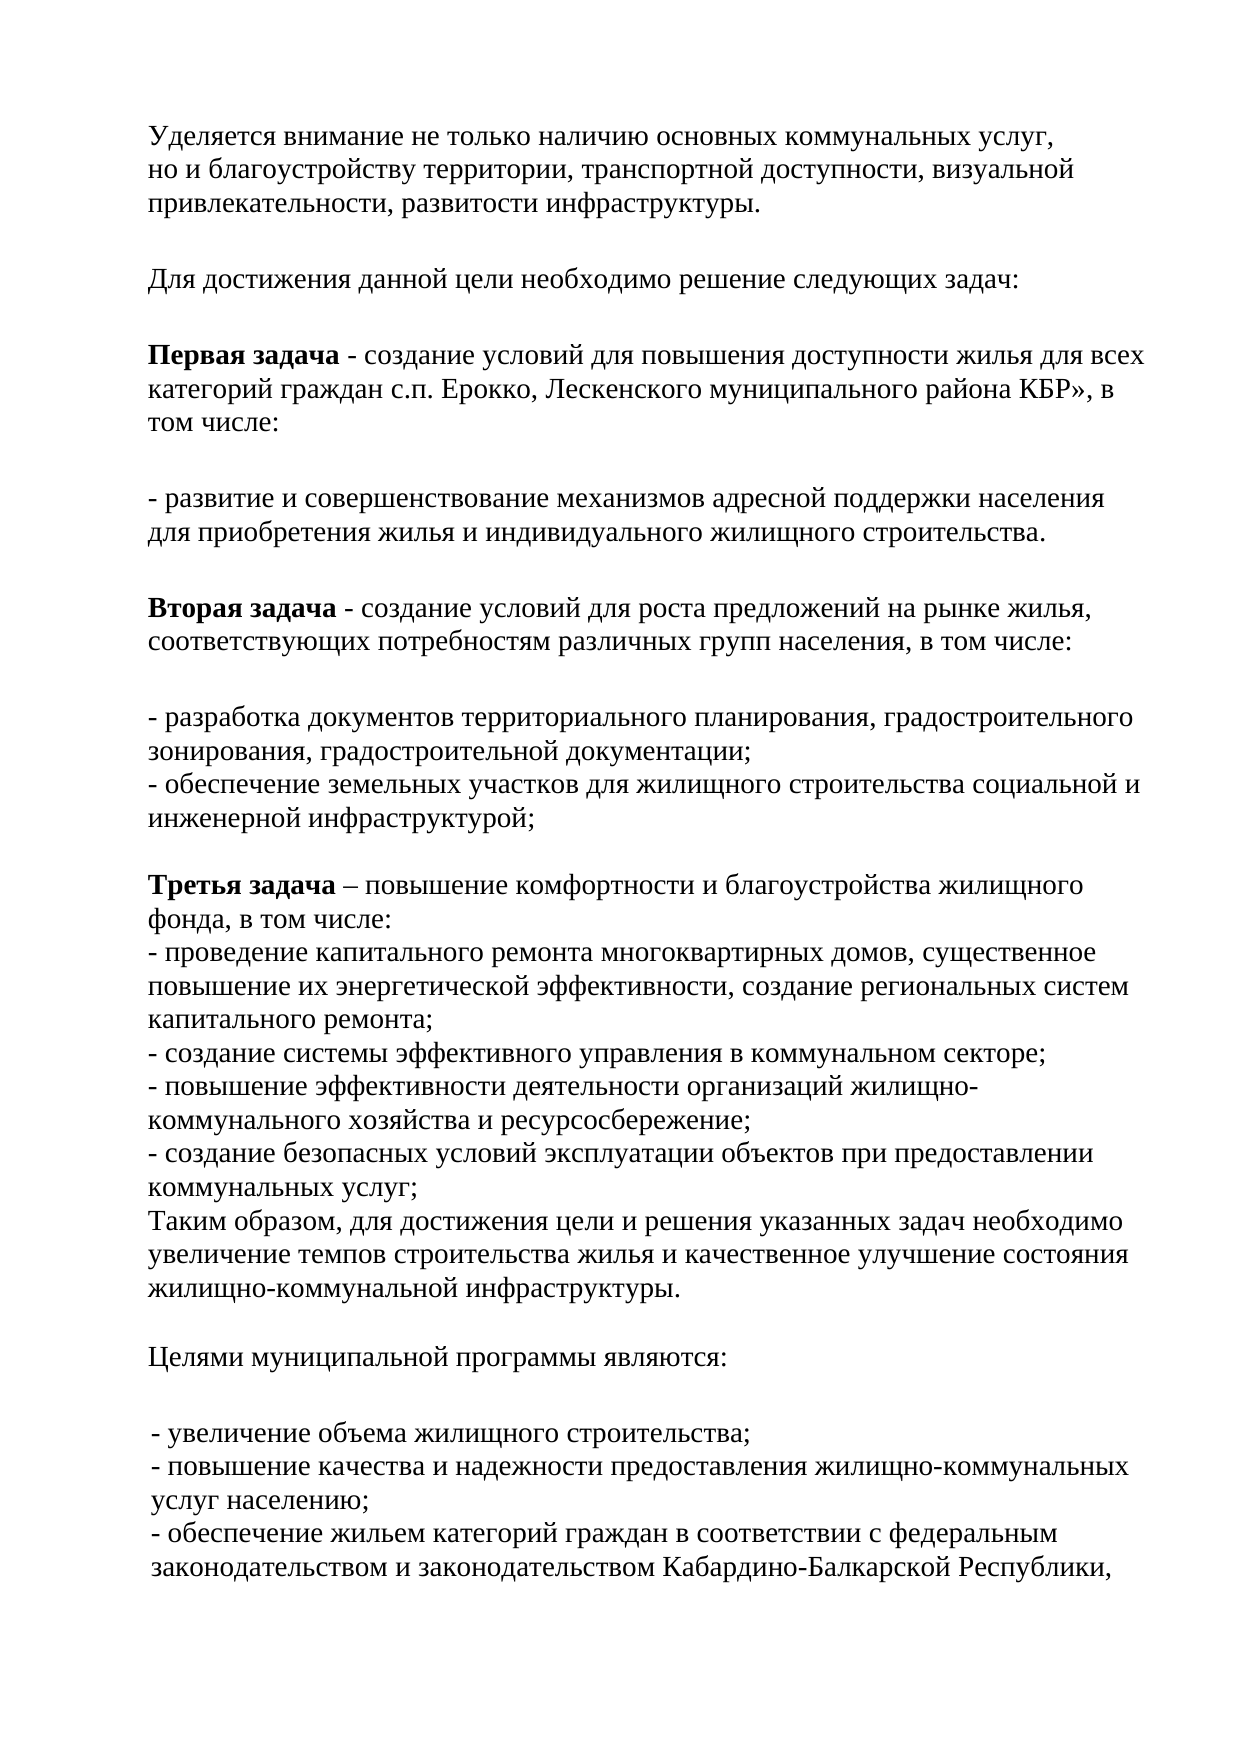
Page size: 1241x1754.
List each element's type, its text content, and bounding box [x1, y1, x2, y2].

text Вторая задача - создание условий для роста предложений на рынке жилья, соответствующих потребностям различных групп населения, в том числе: [148, 590, 1152, 657]
text - обеспечение земельных участков для жилищного строительства социальной и инженерной инфраструктурой; [148, 767, 1152, 834]
text Первая задача - создание условий для повышения доступности жилья для всех категорий граждан с.п. Ерокко, Лескенского муниципального района КБР», в том числе: [148, 337, 1152, 438]
text - повышение эффективности деятельности организаций жилищно-коммунального хозяйства и ресурсосбережение; [148, 1068, 1152, 1136]
text Таким образом, для достижения цели и решения указанных задач необходимо увеличение темпов строительства жилья и качественное улучшение состояния жилищно-коммунальной инфраструктуры. [148, 1203, 1152, 1303]
text Уделяется внимание не только наличию основных коммунальных услуг, но и благоустройству территории, транспортной доступности, визуальной привлекательности, развитости инфраструктуры. [148, 118, 1152, 219]
text - увеличение объема жилищного строительства; [151, 1415, 1149, 1448]
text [151, 1515, 1149, 1582]
text Для достижения данной цели необходимо решение следующих задач: [148, 261, 1152, 295]
text - создание безопасных условий эксплуатации объектов при предоставлении коммунальных услуг; [148, 1136, 1152, 1203]
text Целями муниципальной программы являются: [148, 1339, 1152, 1372]
text - повышение качества и надежности предоставления жилищно-коммунальных услуг населению; [151, 1448, 1149, 1515]
text - создание системы эффективного управления в коммунальном секторе; [148, 1035, 1152, 1068]
text Третья задача – повышение комфортности и благоустройства жилищного фонда, в том числе: [148, 867, 1152, 934]
text - проведение капитального ремонта многоквартирных домов, существенное повышение их энергетической эффективности, создание региональных систем капитального ремонта; [148, 934, 1152, 1035]
text - развитие и совершенствование механизмов адресной поддержки населения для приобретения жилья и индивидуального жилищного строительства. [148, 480, 1152, 547]
text - разработка документов территориального планирования, градостроительного зонирования, градостроительной документации; [148, 699, 1152, 767]
